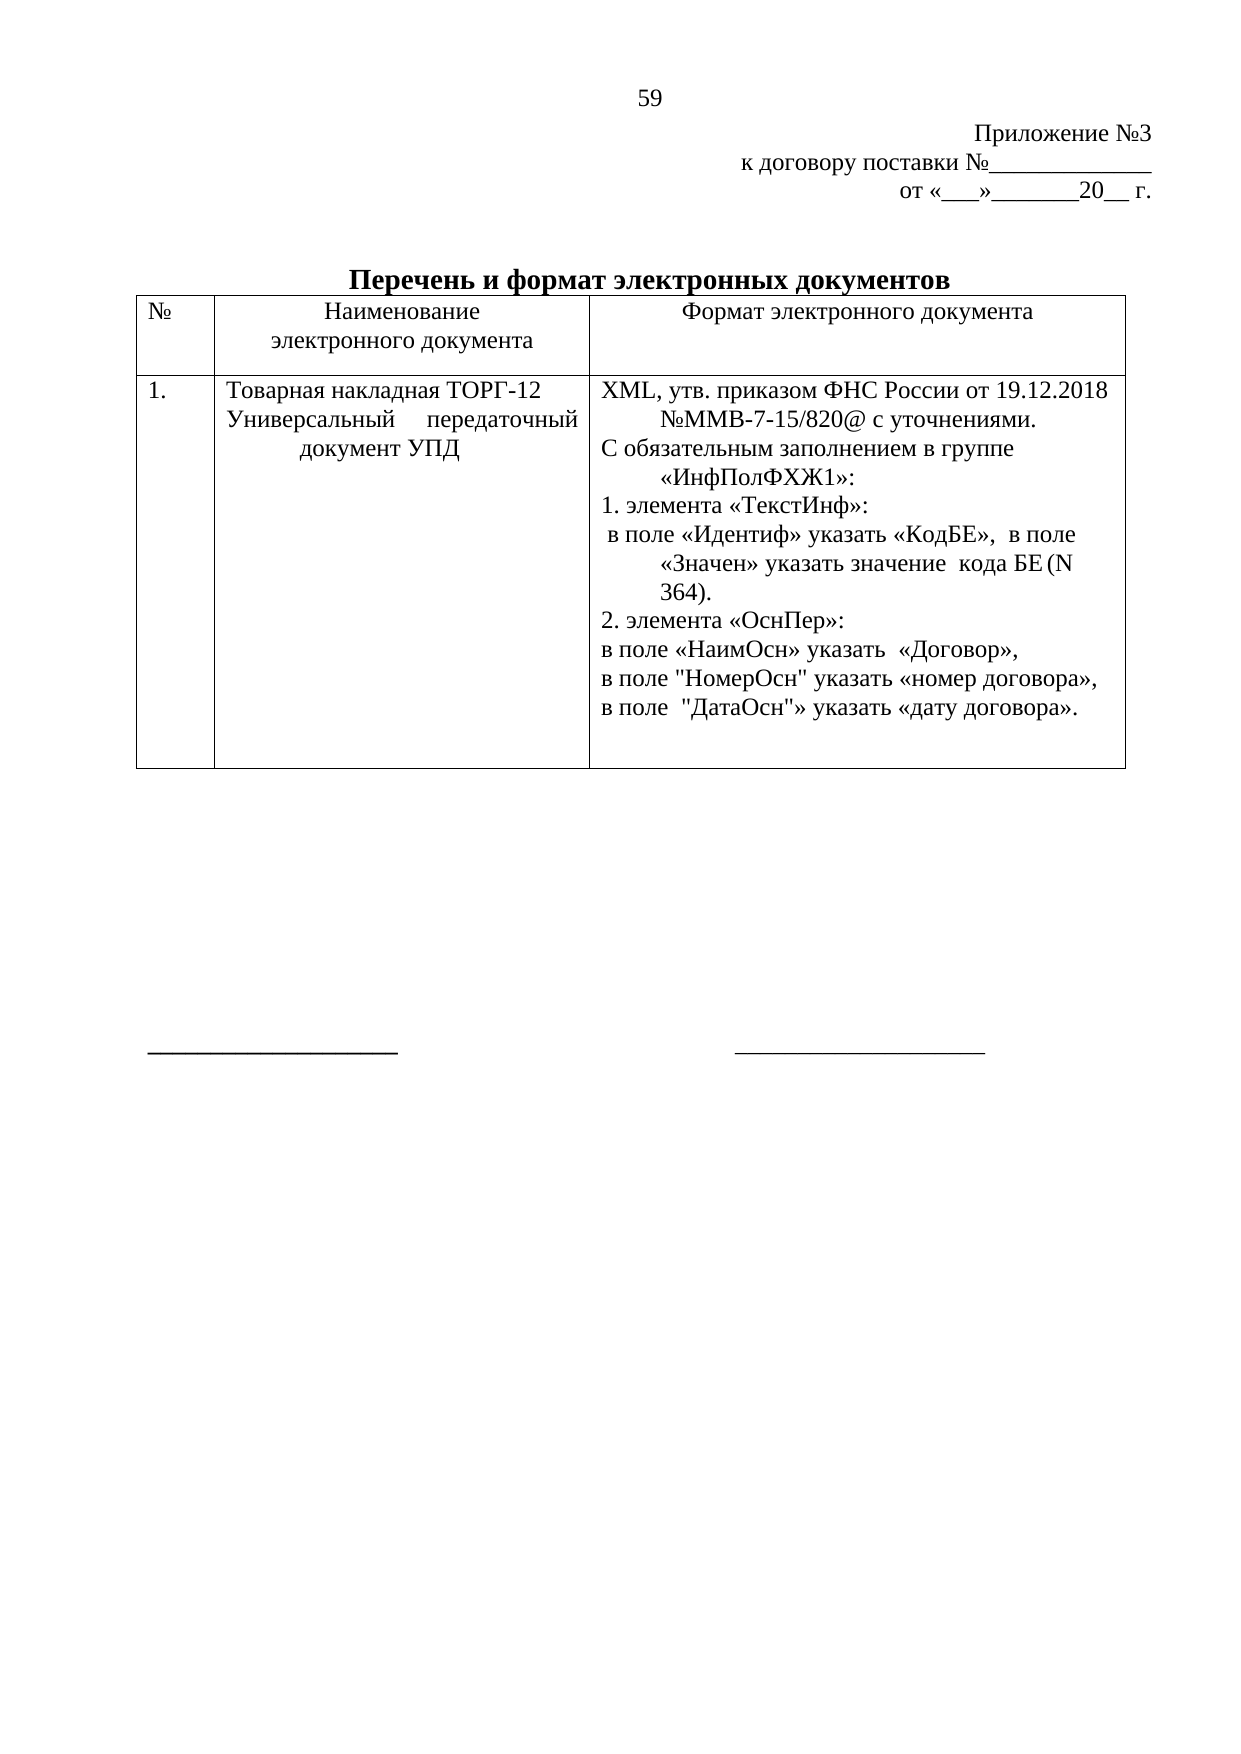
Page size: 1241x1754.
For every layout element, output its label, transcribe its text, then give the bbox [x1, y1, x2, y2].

text Приложение №3 [148, 118, 1152, 147]
table_header Наименование электронного документа [215, 296, 589, 374]
table_cell XML, утв. приказом ФНС России от 19.12.2018 №ММВ-7-15/820@ с уточнениями. С обязательным заполнением в группе «ИнфПолФХЖ1»: 1. элемента «ТекстИнф»: в поле «Идентиф» указать «КодБЕ», в поле «Значен» указать значение кода БЕ (N 364). 2. элемента «ОснПер»: в поле «НаимОсн» указать «Договор», в поле "НомерОсн" указать «номер договора», в поле "ДатаОсн"» указать «дату договора». [590, 376, 1125, 768]
table_header ____________________ [136, 942, 650, 1086]
table_header ____________________ [650, 942, 1163, 1086]
table_cell 1. [137, 376, 214, 768]
table_header № [137, 296, 214, 374]
table_header Формат электронного документа [590, 296, 1125, 374]
text к договору поставки №_____________ [148, 147, 1152, 176]
table_cell Товарная накладная ТОРГ-12 Универсальный передаточный документ УПД [215, 376, 589, 768]
text Перечень и формат электронных документов [148, 262, 1152, 295]
text от «___»_______20__ г. [148, 176, 1152, 204]
